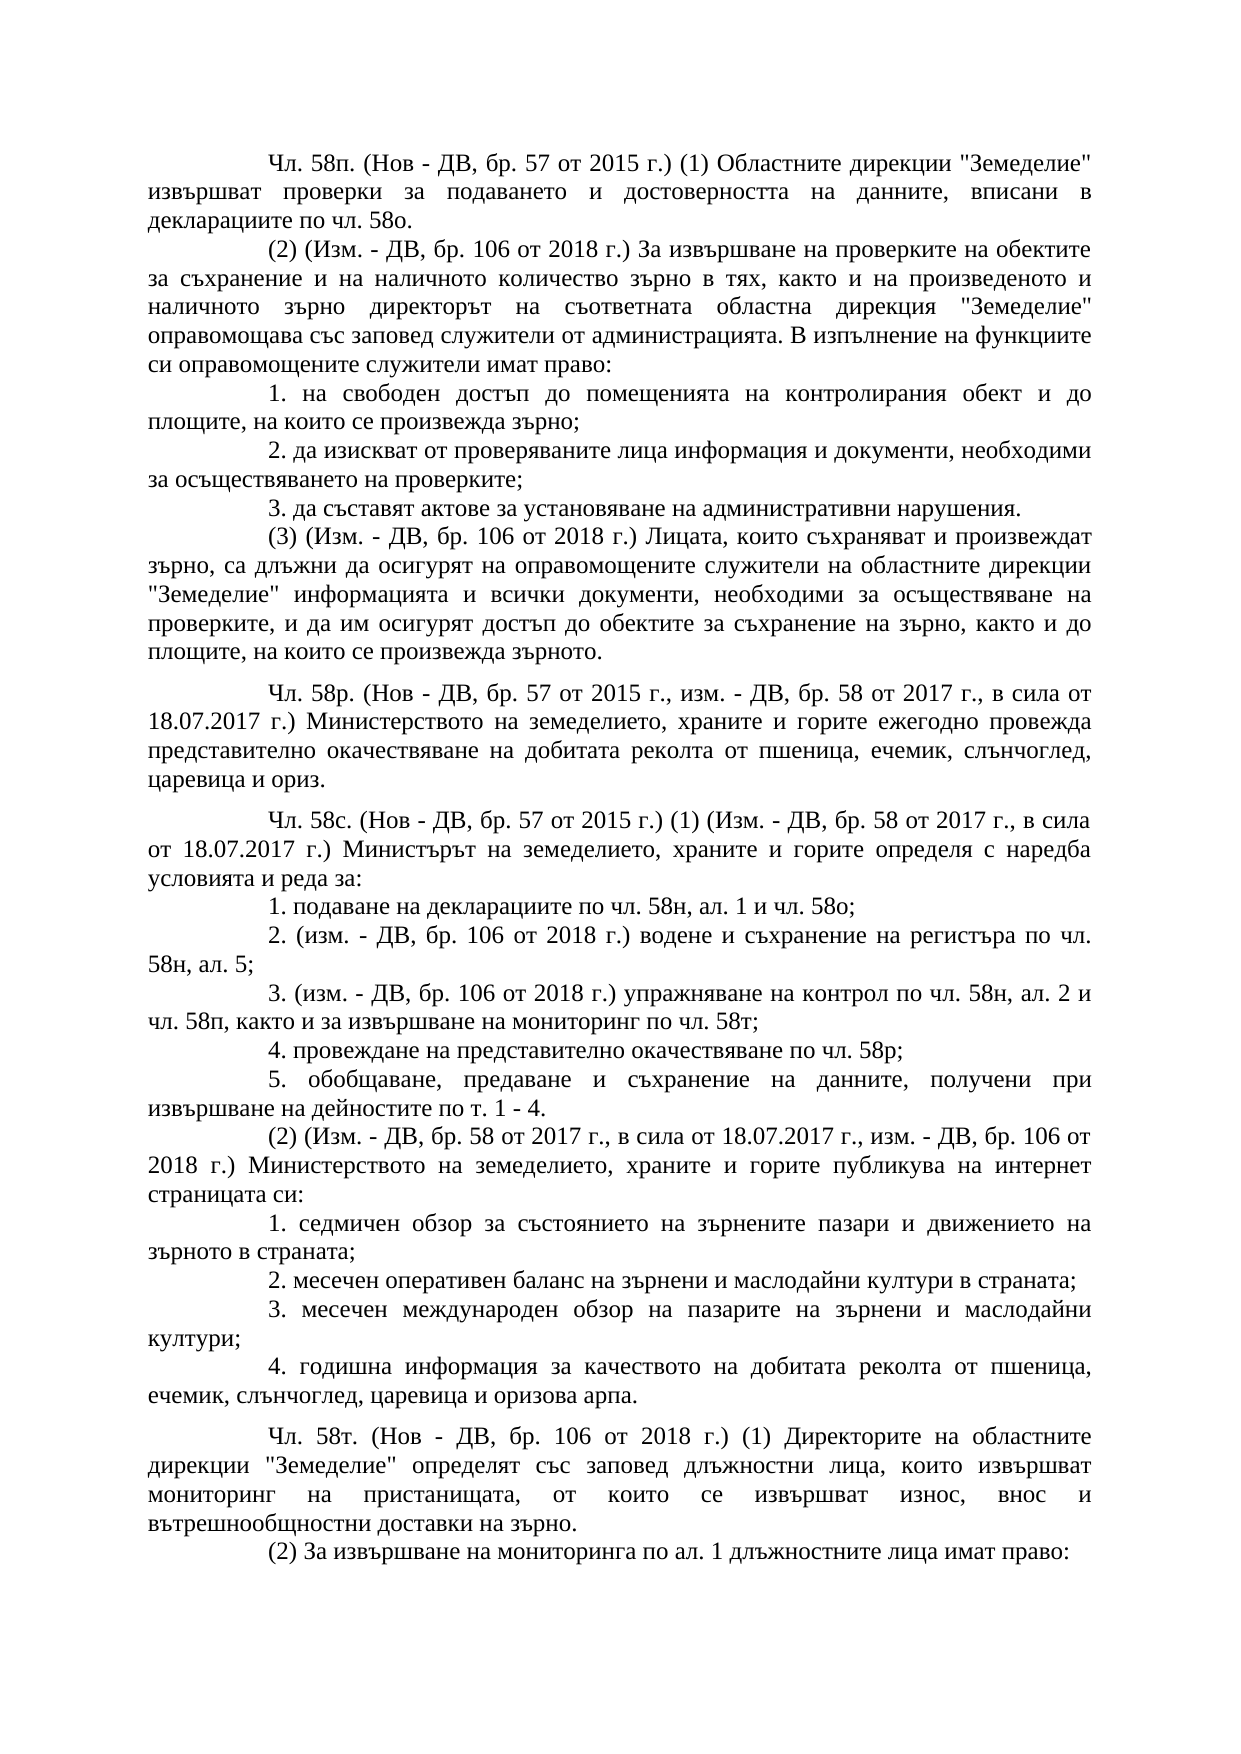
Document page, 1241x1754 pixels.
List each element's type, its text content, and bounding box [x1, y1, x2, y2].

text 1. подаване на декларациите по чл. 58н, ал. 1 и чл. 58о; [148, 891, 1093, 920]
text Чл. 58п. (Нов - ДВ, бр. 57 от 2015 г.) (1) Областните дирекции "Земеделие" извършват проверки за подаването и достоверността на данните, вписани в декларациите по чл. 58о. [148, 148, 1093, 234]
text 4. годишна информация за качеството на добитата реколта от пшеница, ечемик, слънчоглед, царевица и оризова арпа. [148, 1351, 1093, 1409]
text (3) (Изм. - ДВ, бр. 106 от 2018 г.) Лицата, които съхраняват и произвеждат зърно, са длъжни да осигурят на оправомощените служители на областните дирекции "Земеделие" информацията и всички документи, необходими за осъществяване на проверките, и да им осигурят достъп до обектите за съхранение на зърно, както и до площите, на които се произвежда зърното. [148, 521, 1093, 665]
text Чл. 58р. (Нов - ДВ, бр. 57 от 2015 г., изм. - ДВ, бр. 58 от 2017 г., в сила от 18.07.2017 г.) Министерството на земеделието, храните и горите ежегодно провежда представително окачествяване на добитата реколта от пшеница, ечемик, слънчоглед, царевица и ориз. [148, 678, 1093, 793]
text 2. месечен оперативен баланс на зърнени и маслодайни култури в страната; [148, 1265, 1093, 1294]
text 1. седмичен обзор за състоянието на зърнените пазари и движението на зърното в страната; [148, 1208, 1093, 1265]
text Чл. 58с. (Нов - ДВ, бр. 57 от 2015 г.) (1) (Изм. - ДВ, бр. 58 от 2017 г., в сила от 18.07.2017 г.) Министърът на земеделието, храните и горите определя с наредба условията и реда за: [148, 805, 1093, 891]
text (2) За извършване на мониторинга по ал. 1 длъжностните лица имат право: [148, 1536, 1093, 1565]
text Чл. 58т. (Нов - ДВ, бр. 106 от 2018 г.) (1) Директорите на областните дирекции "Земеделие" определят със заповед длъжностни лица, които извършват мониторинг на пристанищата, от които се извършват износ, внос и вътрешнообщностни доставки на зърно. [148, 1421, 1093, 1536]
text 5. обобщаване, предаване и съхранение на данните, получени при извършване на дейностите по т. 1 - 4. [148, 1064, 1093, 1121]
text 2. да изискват от проверяваните лица информация и документи, необходими за осъществяването на проверките; [148, 435, 1093, 493]
text 3. да съставят актове за установяване на административни нарушения. [148, 493, 1093, 521]
text 2. (изм. - ДВ, бр. 106 от 2018 г.) водене и съхранение на регистъра по чл. 58н, ал. 5; [148, 920, 1093, 978]
text (2) (Изм. - ДВ, бр. 106 от 2018 г.) За извършване на проверките на обектите за съхранение и на наличното количество зърно в тях, както и на произведеното и наличното зърно директорът на съответната областна дирекция "Земеделие" оправомощава със заповед служители от администрацията. В изпълнение на функциите си оправомощените служители имат право: [148, 234, 1093, 378]
text (2) (Изм. - ДВ, бр. 58 от 2017 г., в сила от 18.07.2017 г., изм. - ДВ, бр. 106 от 2018 г.) Министерството на земеделието, храните и горите публикува на интернет страницата си: [148, 1121, 1093, 1208]
text 3. месечен международен обзор на пазарите на зърнени и маслодайни култури; [148, 1294, 1093, 1351]
text 4. провеждане на представително окачествяване по чл. 58р; [148, 1035, 1093, 1064]
text 1. на свободен достъп до помещенията на контролирания обект и до площите, на които се произвежда зърно; [148, 378, 1093, 435]
text 3. (изм. - ДВ, бр. 106 от 2018 г.) упражняване на контрол по чл. 58н, ал. 2 и чл. 58п, както и за извършване на мониторинг по чл. 58т; [148, 978, 1093, 1035]
